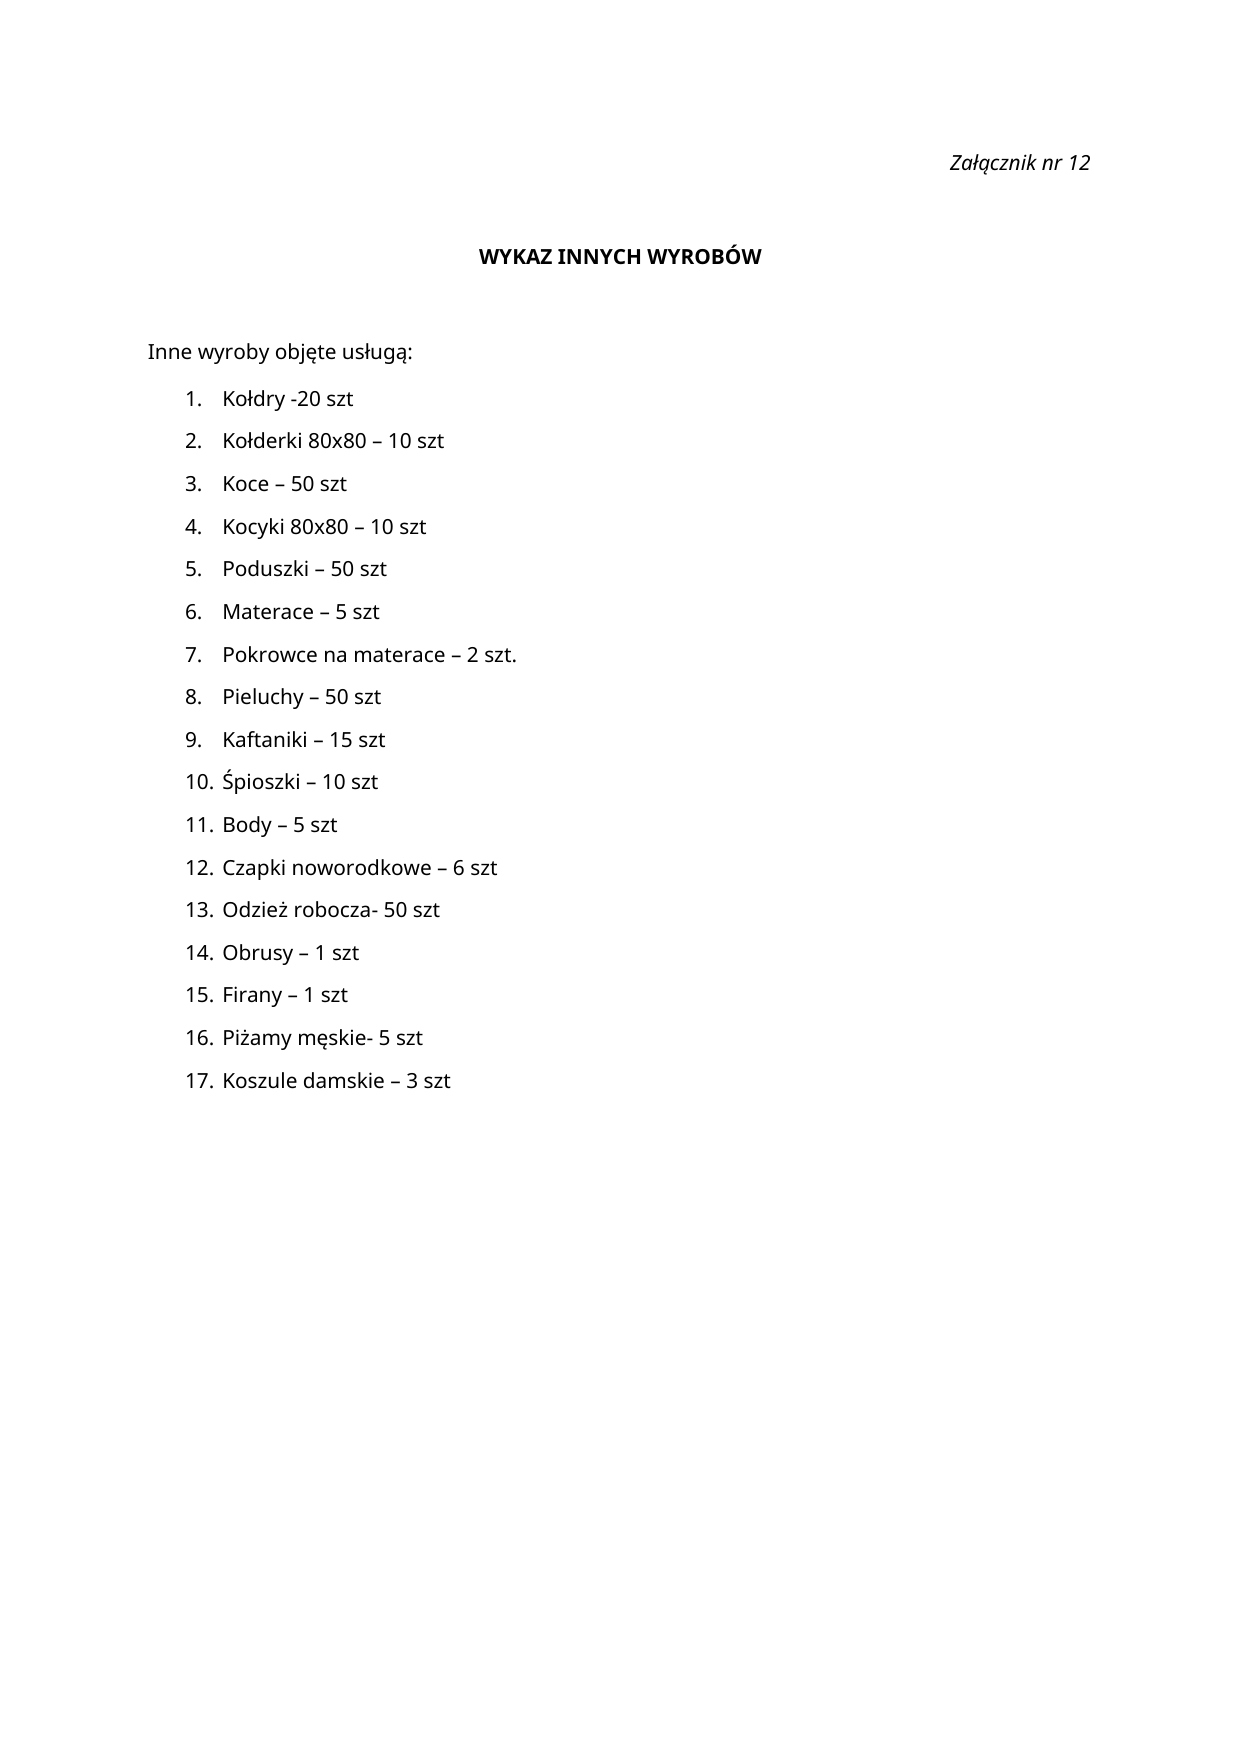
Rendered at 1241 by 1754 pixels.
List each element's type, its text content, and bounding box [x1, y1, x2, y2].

list Śpioszki – 10 szt [185, 767, 1093, 796]
text Załącznik nr 12 [148, 148, 1093, 176]
list Koszule damskie – 3 szt [185, 1066, 1093, 1094]
list Poduszki – 50 szt [185, 554, 1093, 583]
list Firany – 1 szt [185, 981, 1093, 1009]
list Kaftaniki – 15 szt [185, 725, 1093, 753]
list Koce – 50 szt [185, 469, 1093, 498]
list Materace – 5 szt [185, 597, 1093, 626]
list Kocyki 80x80 – 10 szt [185, 512, 1093, 540]
list Odzież robocza- 50 szt [185, 895, 1093, 924]
list Piżamy męskie- 5 szt [185, 1023, 1093, 1052]
list Pokrowce na materace – 2 szt. [185, 640, 1093, 668]
list Kołdry -20 szt [185, 384, 1093, 412]
list Obrusy – 1 szt [185, 938, 1093, 966]
text Inne wyroby objęte usługą: [148, 337, 1093, 365]
list Czapki noworodkowe – 6 szt [185, 853, 1093, 881]
list Body – 5 szt [185, 810, 1093, 838]
text WYKAZ INNYCH WYROBÓW [148, 242, 1093, 271]
list Pieluchy – 50 szt [185, 682, 1093, 711]
list Kołderki 80x80 – 10 szt [185, 427, 1093, 455]
